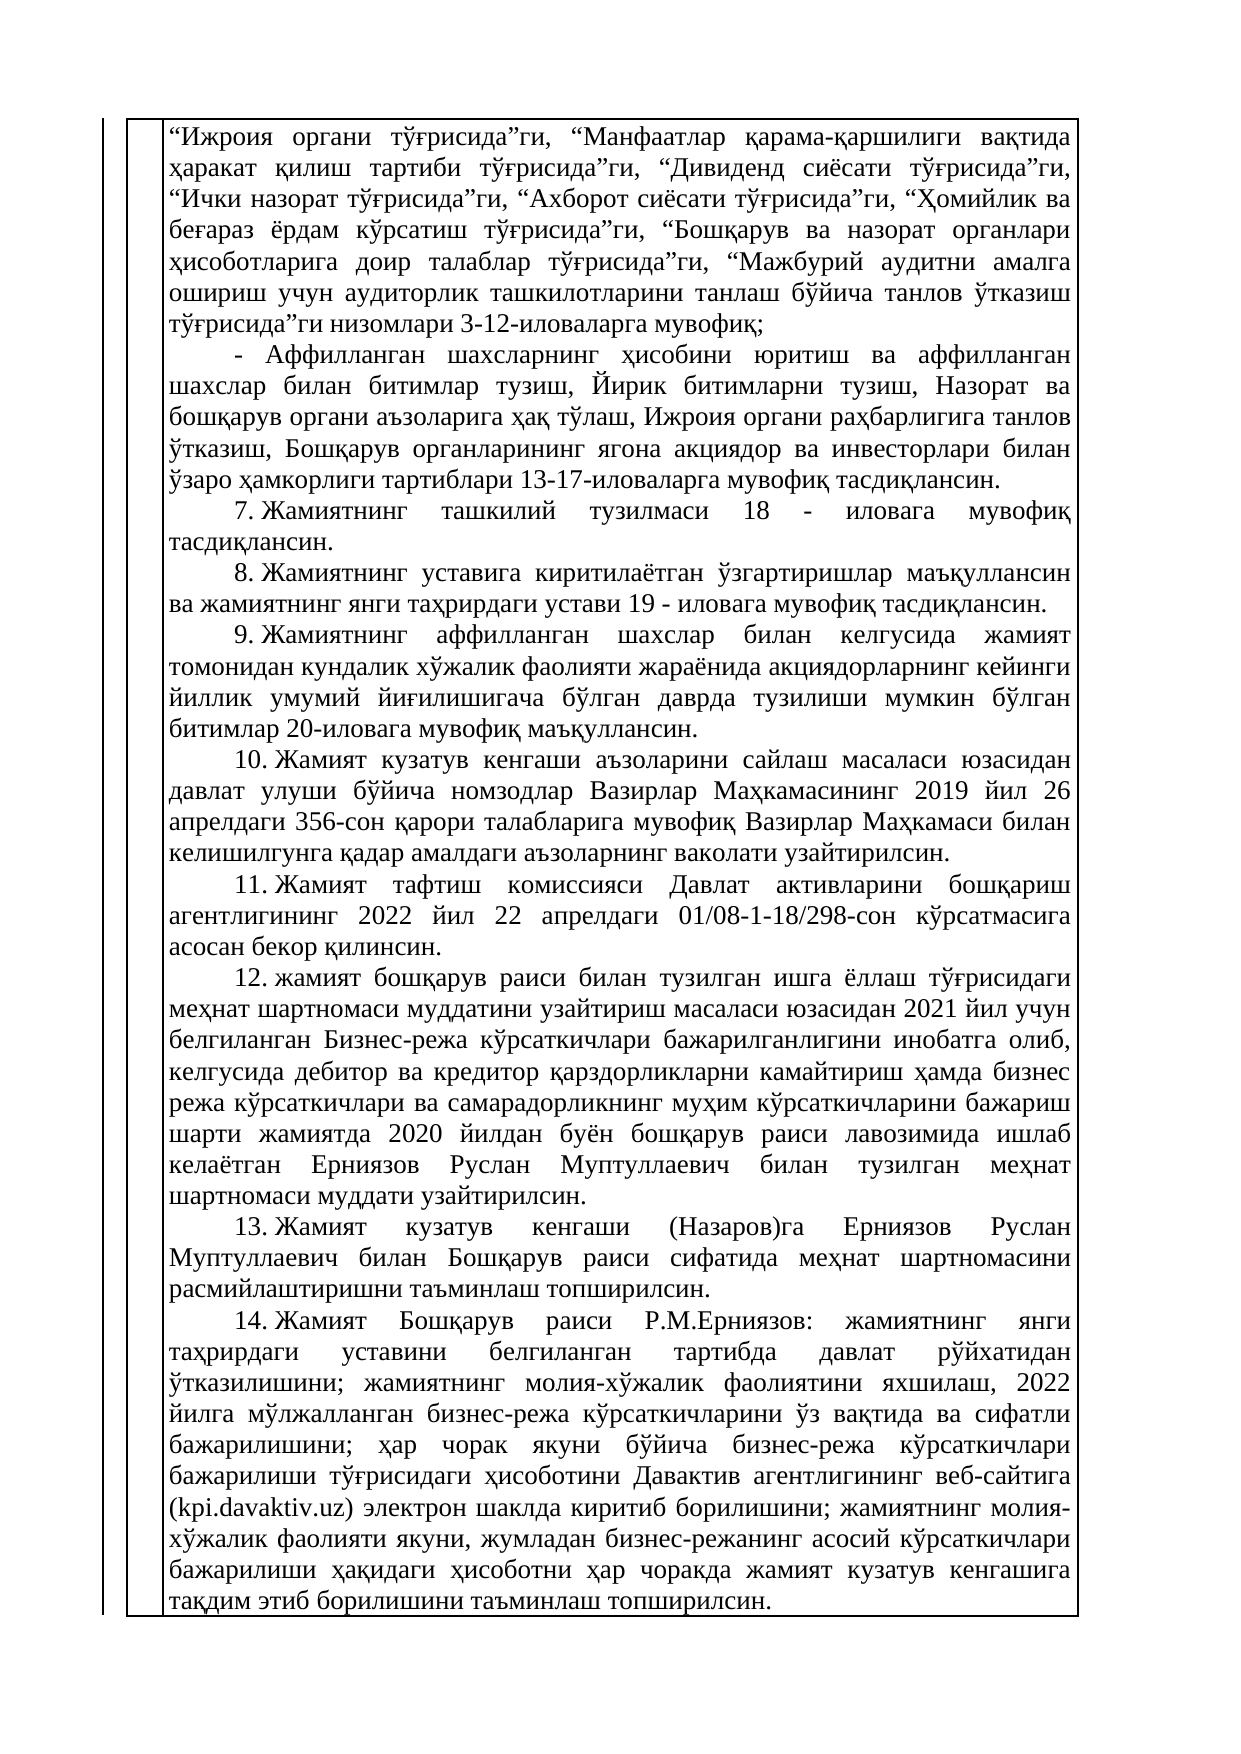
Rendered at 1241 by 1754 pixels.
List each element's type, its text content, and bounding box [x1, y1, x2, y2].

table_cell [164, 120, 1077, 1615]
table_cell 1. [128, 120, 162, 1615]
